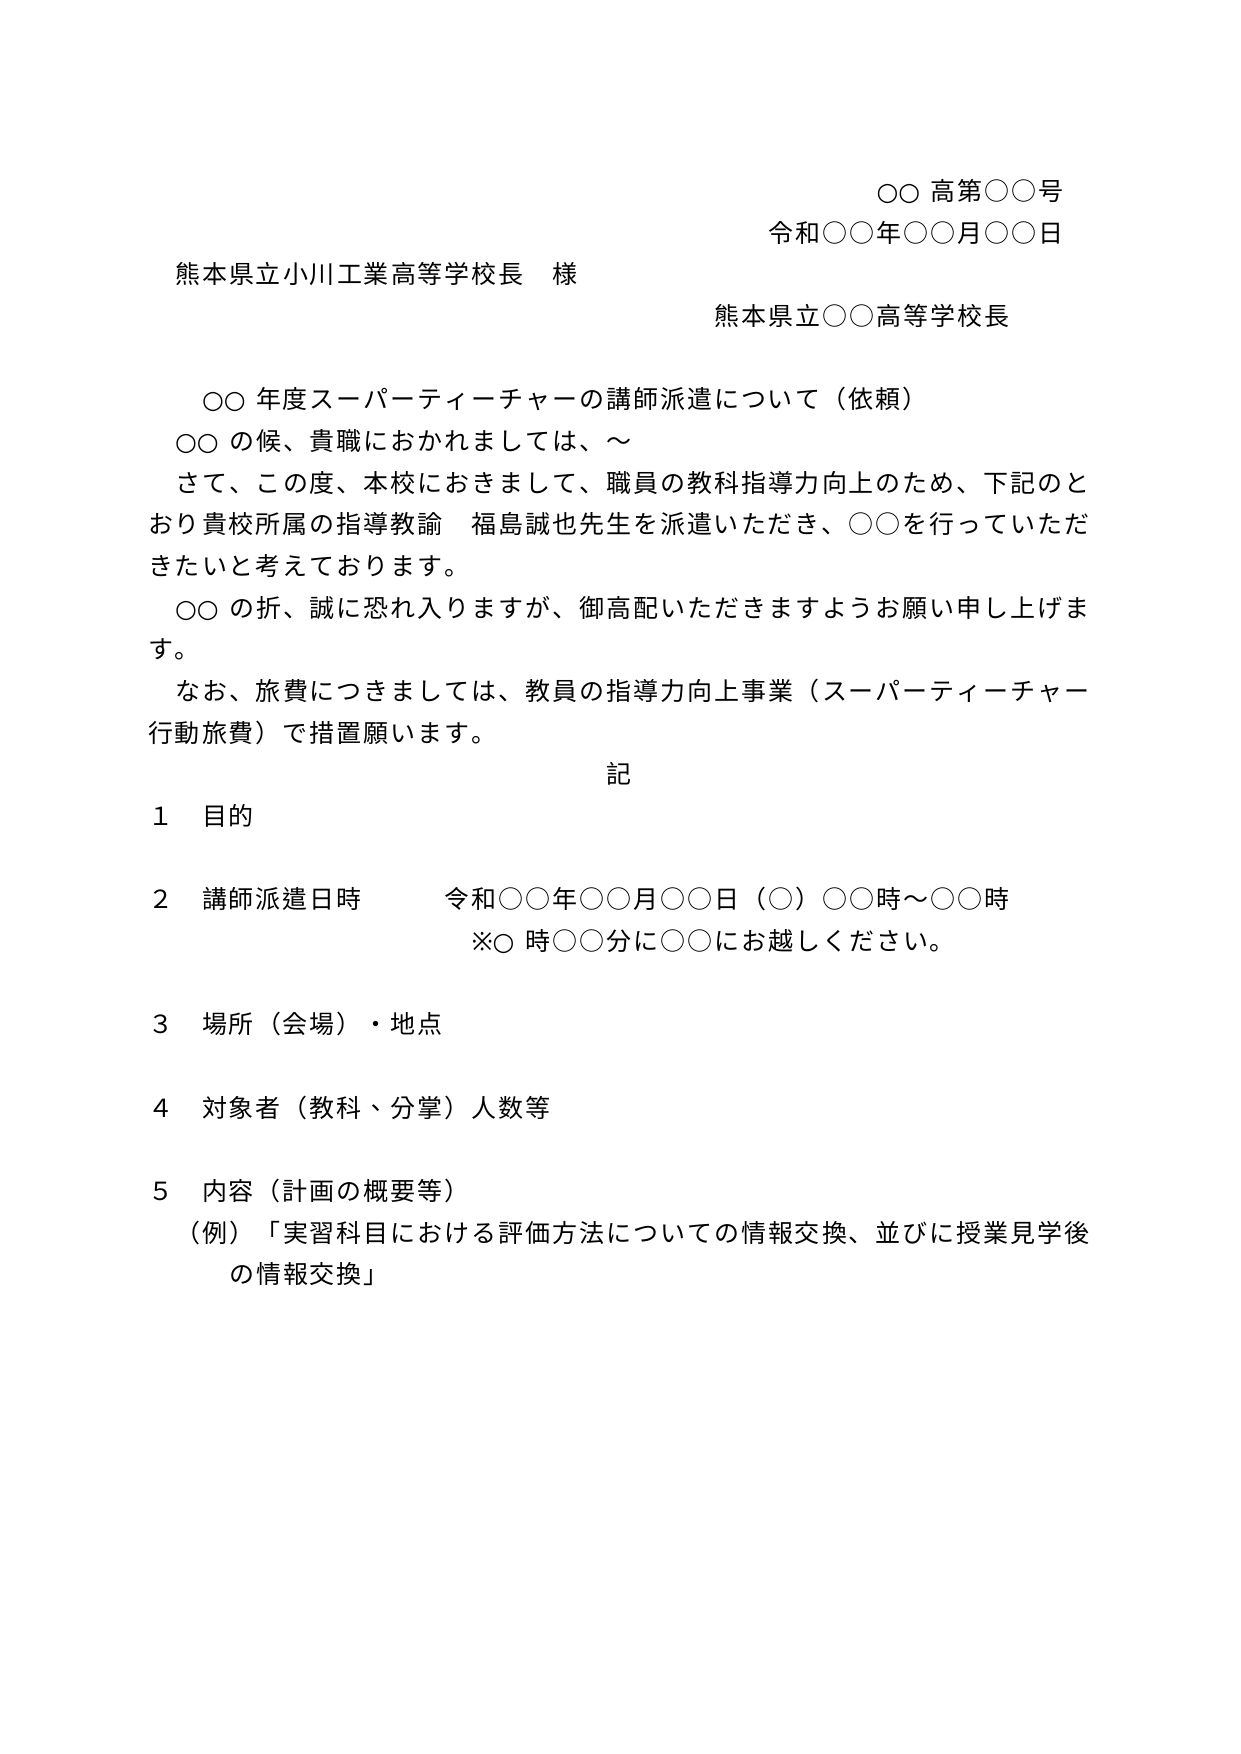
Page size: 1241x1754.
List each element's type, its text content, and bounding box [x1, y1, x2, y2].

text なお、旅費につきましては、教員の指導力向上事業（スーパーティーチャー行動旅費）で措置願います。 [148, 669, 1092, 752]
text ３ 場所（会場）・地点 [148, 1002, 1092, 1044]
text ※○時○○分に○○にお越しください。 [445, 919, 1092, 960]
text ２ 講師派遣日時 令和○○年○○月○○日（○）○○時～○○時 [148, 877, 1092, 919]
text １ 目的 [148, 794, 1092, 835]
text ４ 対象者（教科、分掌）人数等 [148, 1085, 1092, 1127]
text さて、この度、本校におきまして、職員の教科指導力向上のため、下記のとおり貴校所属の指導教諭 福島誠也先生を派遣いただき、○○を行っていただきたいと考えております。 [148, 460, 1092, 585]
text ○○の候、貴職におかれましては、～ [148, 419, 1092, 460]
text ○○高第○○号 [148, 169, 1065, 210]
text 熊本県立小川工業高等学校長 様 [175, 252, 1092, 294]
text 令和○○年○○月○○日 [148, 210, 1065, 252]
text ○○年度スーパーティーチャーの講師派遣について（依頼） [202, 377, 1092, 419]
text ○○の折、誠に恐れ入りますが、御高配いただきますようお願い申し上げます。 [148, 585, 1092, 669]
text 熊本県立○○高等学校長 [148, 294, 1011, 335]
subtitle 記 [148, 752, 1092, 794]
text ５ 内容（計画の概要等） [148, 1169, 1092, 1210]
text （例）「実習科目における評価方法についての情報交換、並びに授業見学後の情報交換」 [175, 1210, 1092, 1294]
